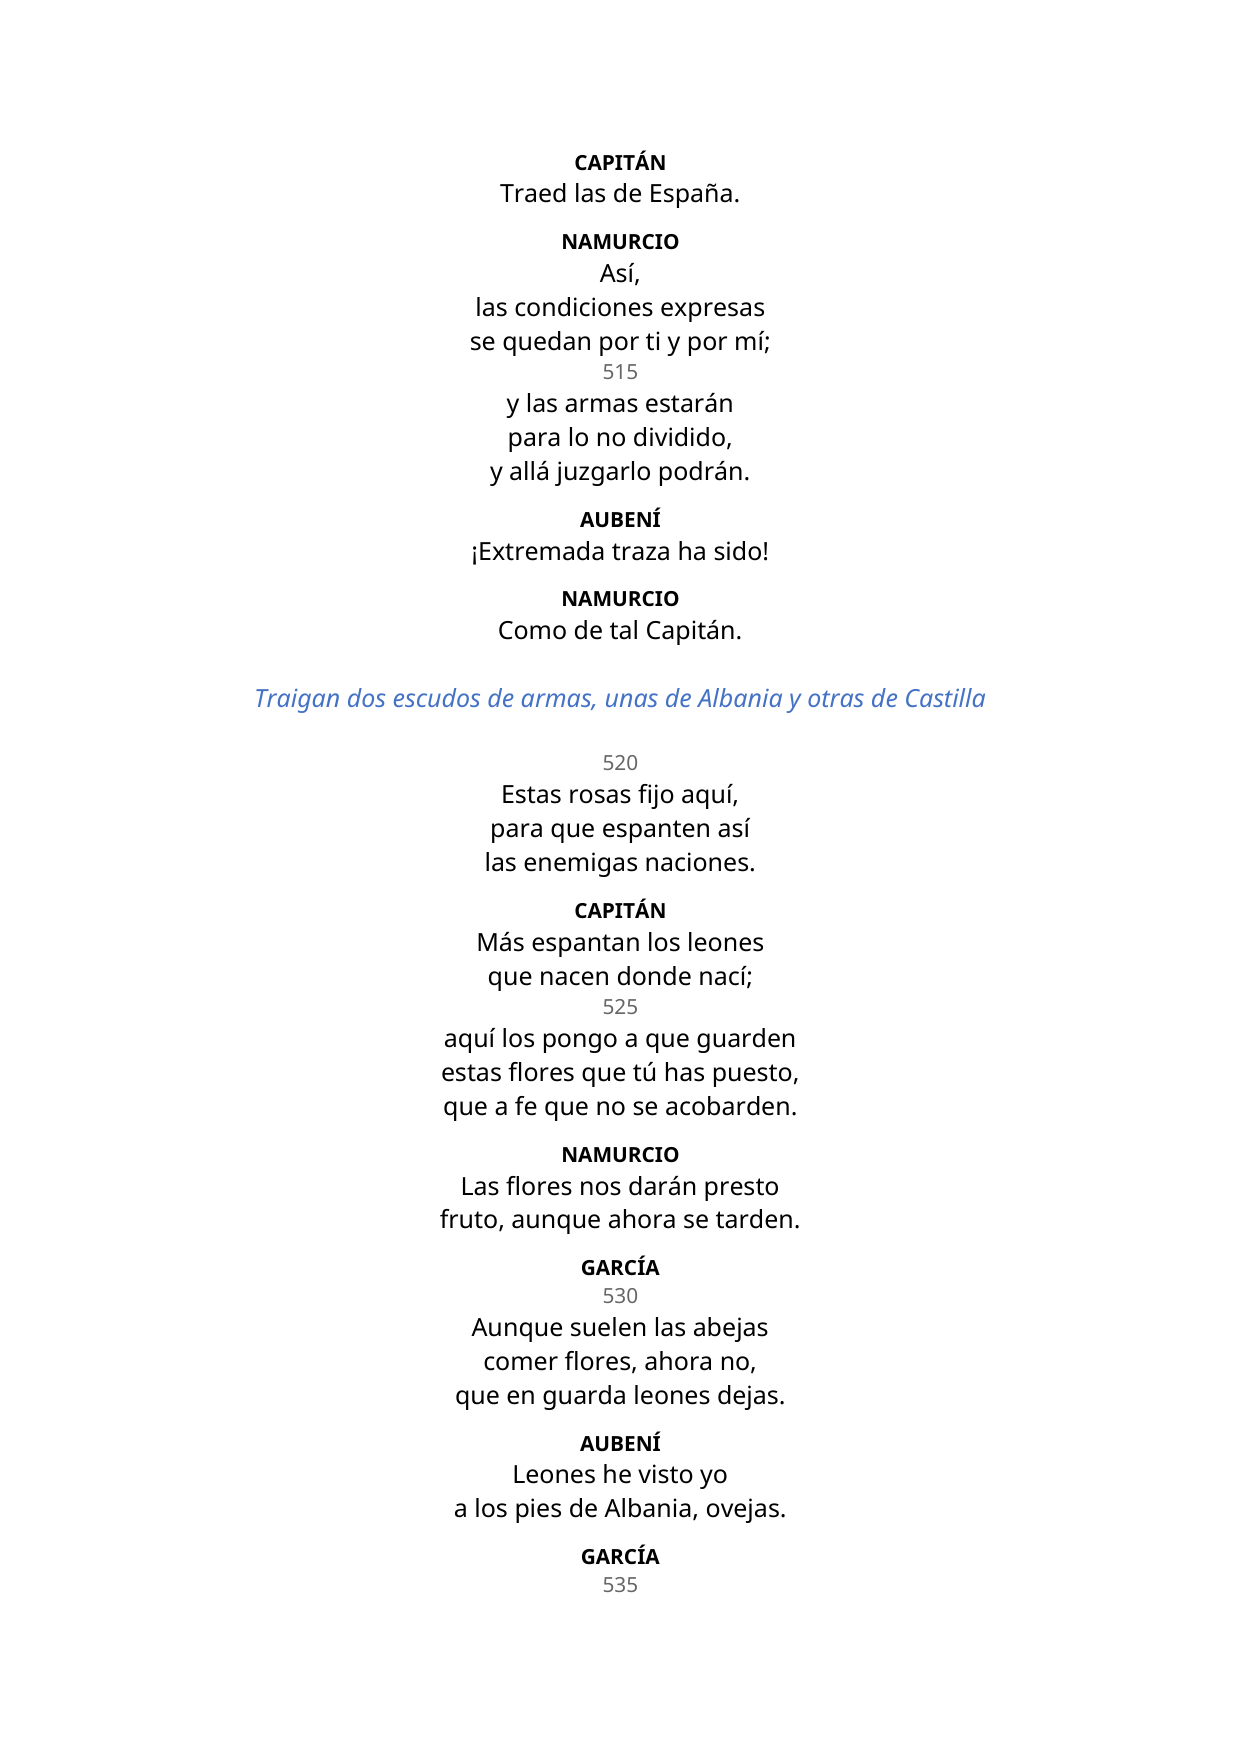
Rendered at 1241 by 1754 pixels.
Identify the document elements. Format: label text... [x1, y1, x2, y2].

text Así, [177, 255, 1063, 289]
text Más espantan los leones [177, 924, 1063, 958]
text para que espanten así [177, 811, 1063, 845]
text GARCÍA [177, 1253, 1063, 1281]
text Como de tal Capitán. [177, 612, 1063, 646]
text NAMURCIO [177, 584, 1063, 612]
text que nacen donde nací; [177, 958, 1063, 992]
text aquí los pongo a que guarden [177, 1021, 1063, 1055]
text AUBENÍ [177, 1429, 1063, 1457]
text 520 [177, 748, 1063, 777]
text CAPITÁN [177, 896, 1063, 924]
text 530 [177, 1281, 1063, 1310]
text AUBENÍ [177, 505, 1063, 533]
text Traigan dos escudos de armas, unas de Albania y otras de Castilla [177, 680, 1063, 714]
text que a fe que no se acobarden. [177, 1089, 1063, 1123]
text 525 [177, 992, 1063, 1021]
text y las armas estarán [177, 386, 1063, 420]
text comer flores, ahora no, [177, 1344, 1063, 1378]
text las condiciones expresas [177, 289, 1063, 323]
text que en guarda leones dejas. [177, 1378, 1063, 1412]
text a los pies de Albania, ovejas. [177, 1491, 1063, 1525]
text Estas rosas fijo aquí, [177, 777, 1063, 811]
text estas flores que tú has puesto, [177, 1055, 1063, 1089]
text fruto, aunque ahora se tarden. [177, 1202, 1063, 1236]
text Traed las de España. [177, 176, 1063, 210]
text Aunque suelen las abejas [177, 1310, 1063, 1344]
text 535 [177, 1570, 1063, 1599]
text ¡Extremada traza ha sido! [177, 533, 1063, 567]
text 515 [177, 357, 1063, 386]
text GARCÍA [177, 1542, 1063, 1570]
text Leones he visto yo [177, 1457, 1063, 1491]
text CAPITÁN [177, 148, 1063, 176]
text se quedan por ti y por mí; [177, 323, 1063, 357]
text NAMURCIO [177, 1140, 1063, 1168]
text para lo no dividido, [177, 420, 1063, 454]
text las enemigas naciones. [177, 845, 1063, 879]
text Las flores nos darán presto [177, 1168, 1063, 1202]
text NAMURCIO [177, 227, 1063, 255]
text y allá juzgarlo podrán. [177, 454, 1063, 488]
